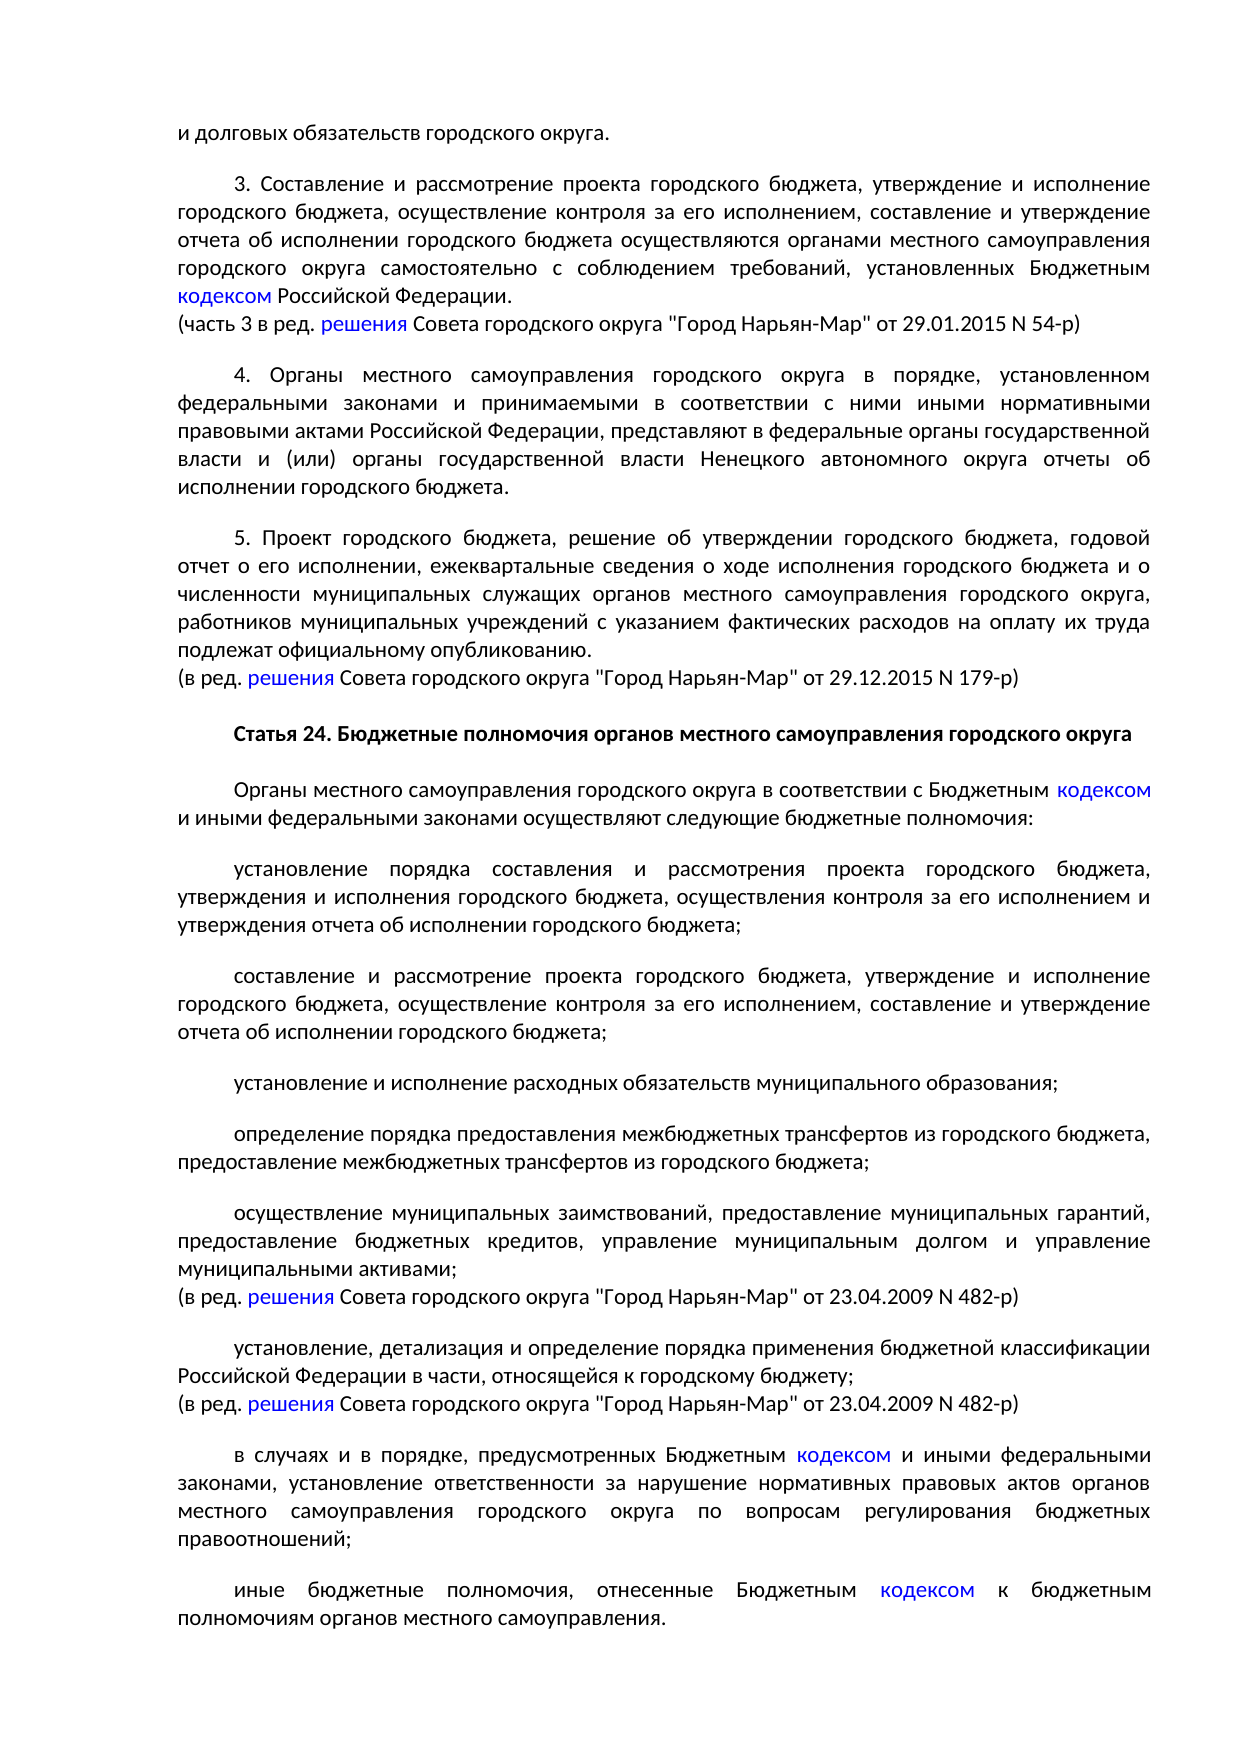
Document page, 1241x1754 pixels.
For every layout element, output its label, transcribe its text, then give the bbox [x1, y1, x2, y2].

text (часть 3 в ред. решения Совета городского округа "Город Нарьян-Мар" от 29.01.2015 N 54-р) [177, 309, 1152, 337]
text в случаях и в порядке, предусмотренных Бюджетным кодексом и иными федеральными законами, установление ответственности за нарушение нормативных правовых актов органов местного самоуправления городского округа по вопросам регулирования бюджетных правоотношений; [177, 1440, 1152, 1552]
text 3. Составление и рассмотрение проекта городского бюджета, утверждение и исполнение городского бюджета, осуществление контроля за его исполнением, составление и утверждение отчета об исполнении городского бюджета осуществляются органами местного самоуправления городского округа самостоятельно с соблюдением требований, установленных Бюджетным кодексом Российской Федерации. [177, 169, 1152, 309]
text 4. Органы местного самоуправления городского округа в порядке, установленном федеральными законами и принимаемыми в соответствии с ними иными нормативными правовыми актами Российской Федерации, представляют в федеральные органы государственной власти и (или) органы государственной власти Ненецкого автономного округа отчеты об исполнении городского бюджета. [177, 360, 1152, 500]
text установление и исполнение расходных обязательств муниципального образования; [177, 1068, 1152, 1096]
text установление, детализация и определение порядка применения бюджетной классификации Российской Федерации в части, относящейся к городскому бюджету; [177, 1333, 1152, 1389]
text 5. Проект городского бюджета, решение об утверждении городского бюджета, годовой отчет о его исполнении, ежеквартальные сведения о ходе исполнения городского бюджета и о численности муниципальных служащих органов местного самоуправления городского округа, работников муниципальных учреждений с указанием фактических расходов на оплату их труда подлежат официальному опубликованию. [177, 523, 1152, 663]
text иные бюджетные полномочия, отнесенные Бюджетным кодексом к бюджетным полномочиям органов местного самоуправления. [177, 1575, 1152, 1631]
text (в ред. решения Совета городского округа "Город Нарьян-Мар" от 23.04.2009 N 482-р) [177, 1389, 1152, 1417]
title Статья 24. Бюджетные полномочия органов местного самоуправления городского округа [177, 719, 1152, 747]
text Органы местного самоуправления городского округа в соответствии с Бюджетным кодексом и иными федеральными законами осуществляют следующие бюджетные полномочия: [177, 775, 1152, 831]
text осуществление муниципальных заимствований, предоставление муниципальных гарантий, предоставление бюджетных кредитов, управление муниципальным долгом и управление муниципальными активами; [177, 1198, 1152, 1282]
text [177, 118, 1152, 146]
text составление и рассмотрение проекта городского бюджета, утверждение и исполнение городского бюджета, осуществление контроля за его исполнением, составление и утверждение отчета об исполнении городского бюджета; [177, 961, 1152, 1045]
text определение порядка предоставления межбюджетных трансфертов из городского бюджета, предоставление межбюджетных трансфертов из городского бюджета; [177, 1119, 1152, 1175]
text (в ред. решения Совета городского округа "Город Нарьян-Мар" от 29.12.2015 N 179-р) [177, 663, 1152, 691]
text (в ред. решения Совета городского округа "Город Нарьян-Мар" от 23.04.2009 N 482-р) [177, 1282, 1152, 1310]
text установление порядка составления и рассмотрения проекта городского бюджета, утверждения и исполнения городского бюджета, осуществления контроля за его исполнением и утверждения отчета об исполнении городского бюджета; [177, 854, 1152, 938]
